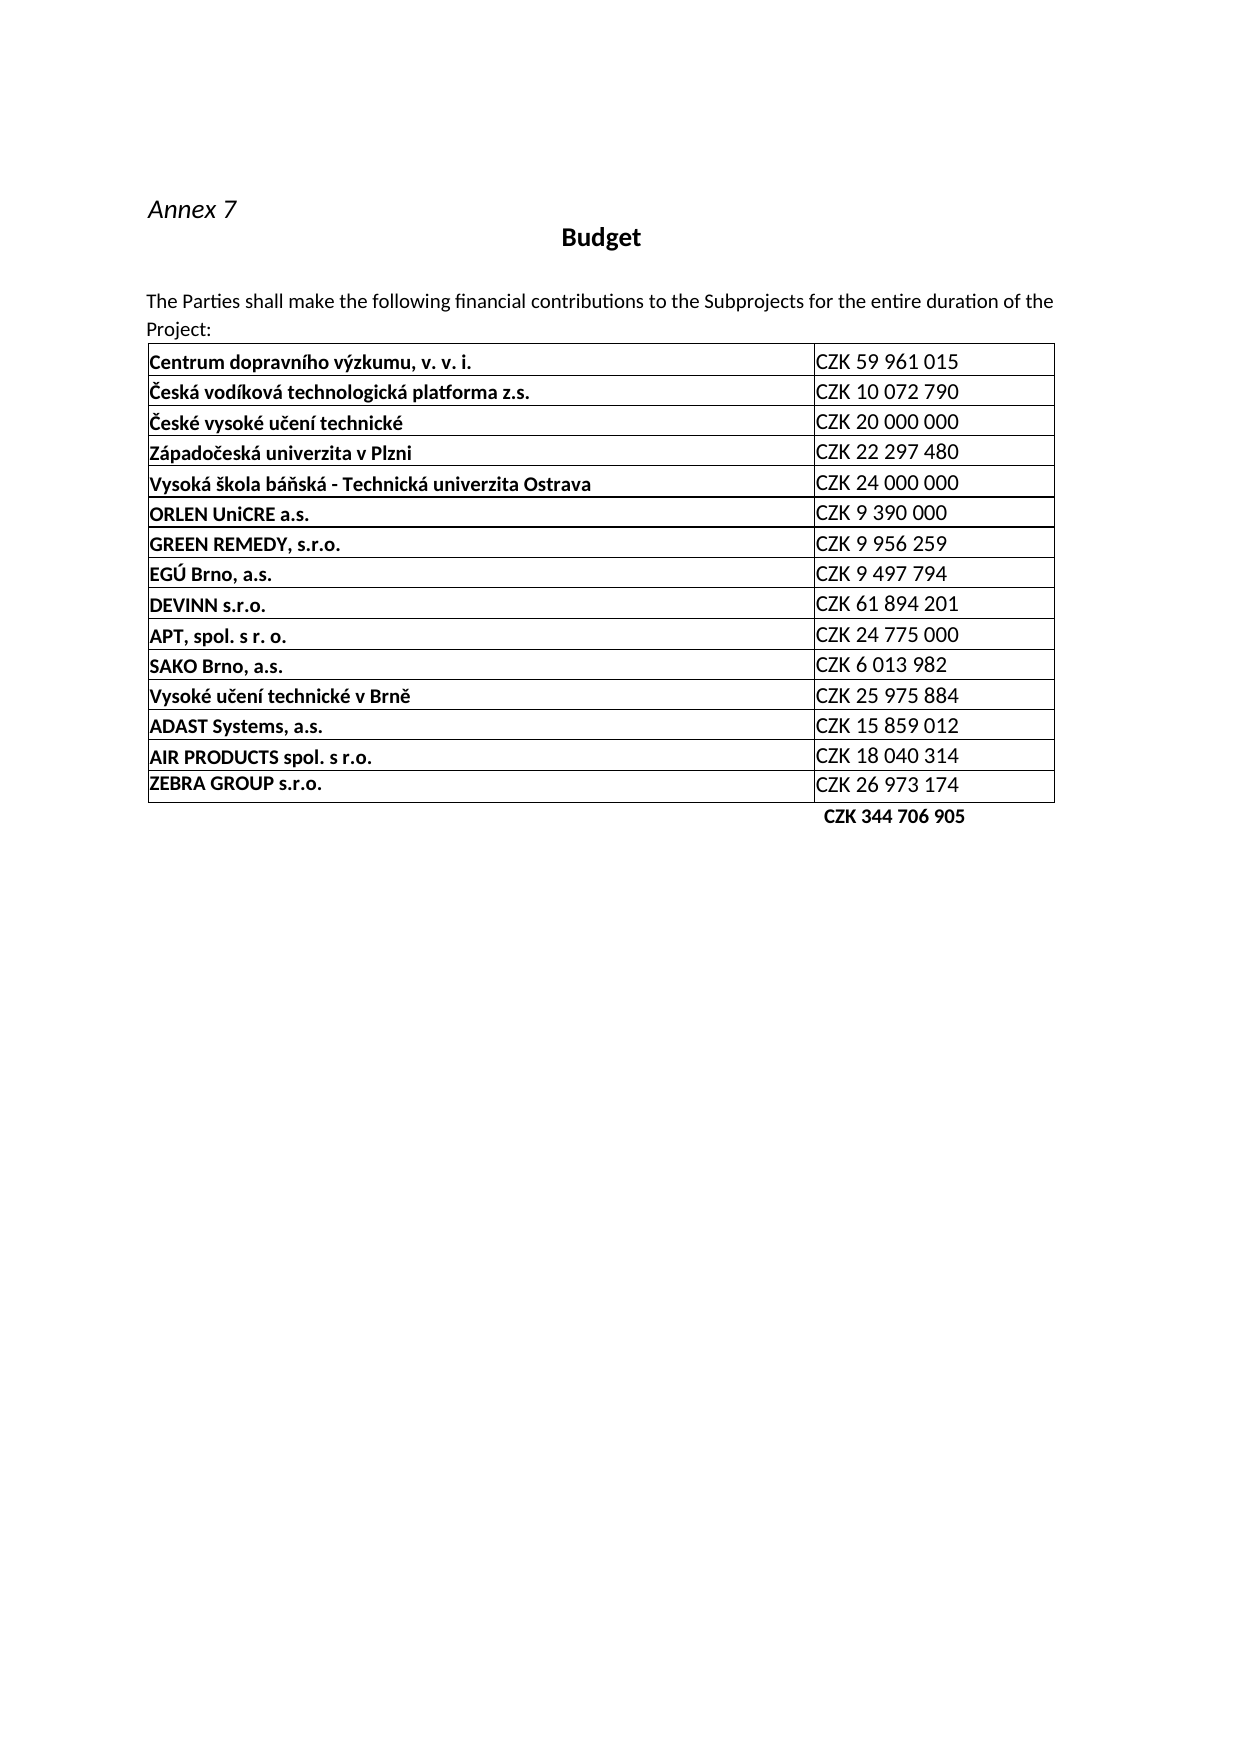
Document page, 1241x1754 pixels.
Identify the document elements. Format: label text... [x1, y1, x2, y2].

table_cell GREEN REMEDY, s.r.o. [149, 528, 814, 557]
table_cell CZK 22 297 480 [815, 436, 1054, 465]
table_header CZK 59 961 015 [815, 344, 1054, 375]
table_cell CZK 9 956 259 [815, 528, 1054, 557]
table_cell CZK 10 072 790 [815, 376, 1054, 405]
text Budget [146, 220, 1057, 253]
table_cell SAKO Brno, a.s. [149, 650, 814, 678]
table_cell CZK 25 975 884 [815, 680, 1054, 709]
table_cell APT, spol. s r. o. [149, 619, 814, 648]
table_cell ORLEN UniCRE a.s. [149, 498, 814, 526]
table_cell CZK 6 013 982 [815, 650, 1054, 678]
table_cell ZEBRA GROUP s.r.o. [149, 771, 814, 802]
table_cell Západočeská univerzita v Plzni [149, 436, 814, 465]
table_cell Česká vodíková technologická platforma z.s. [149, 376, 814, 405]
table_cell České vysoké učení technické [149, 406, 814, 435]
table_cell EGÚ Brno, a.s. [149, 558, 814, 587]
table_cell CZK 18 040 314 [815, 740, 1054, 769]
table_header Centrum dopravního výzkumu, v. v. i. [149, 344, 814, 375]
text The Parties shall make the following financial contributions to the Subprojects for the entire duration of the Project: [146, 288, 1057, 341]
table_cell Vysoké učení technické v Brně [149, 680, 814, 709]
table_cell CZK 26 973 174 [815, 771, 1054, 802]
table_cell CZK 20 000 000 [815, 406, 1054, 435]
text CZK 344 706 905 [824, 803, 1057, 828]
table_cell DEVINN s.r.o. [149, 588, 814, 617]
table_cell ADAST Systems, a.s. [149, 710, 814, 739]
table_cell CZK 24 775 000 [815, 619, 1054, 648]
table_cell AIR PRODUCTS spol. s r.o. [149, 740, 814, 769]
table_cell CZK 61 894 201 [815, 588, 1054, 617]
table_cell CZK 24 000 000 [815, 466, 1054, 496]
table_cell CZK 15 859 012 [815, 710, 1054, 739]
table_cell CZK 9 497 794 [815, 558, 1054, 587]
table_cell Vysoká škola báňská - Technická univerzita Ostrava [149, 466, 814, 496]
table_cell CZK 9 390 000 [815, 498, 1054, 526]
